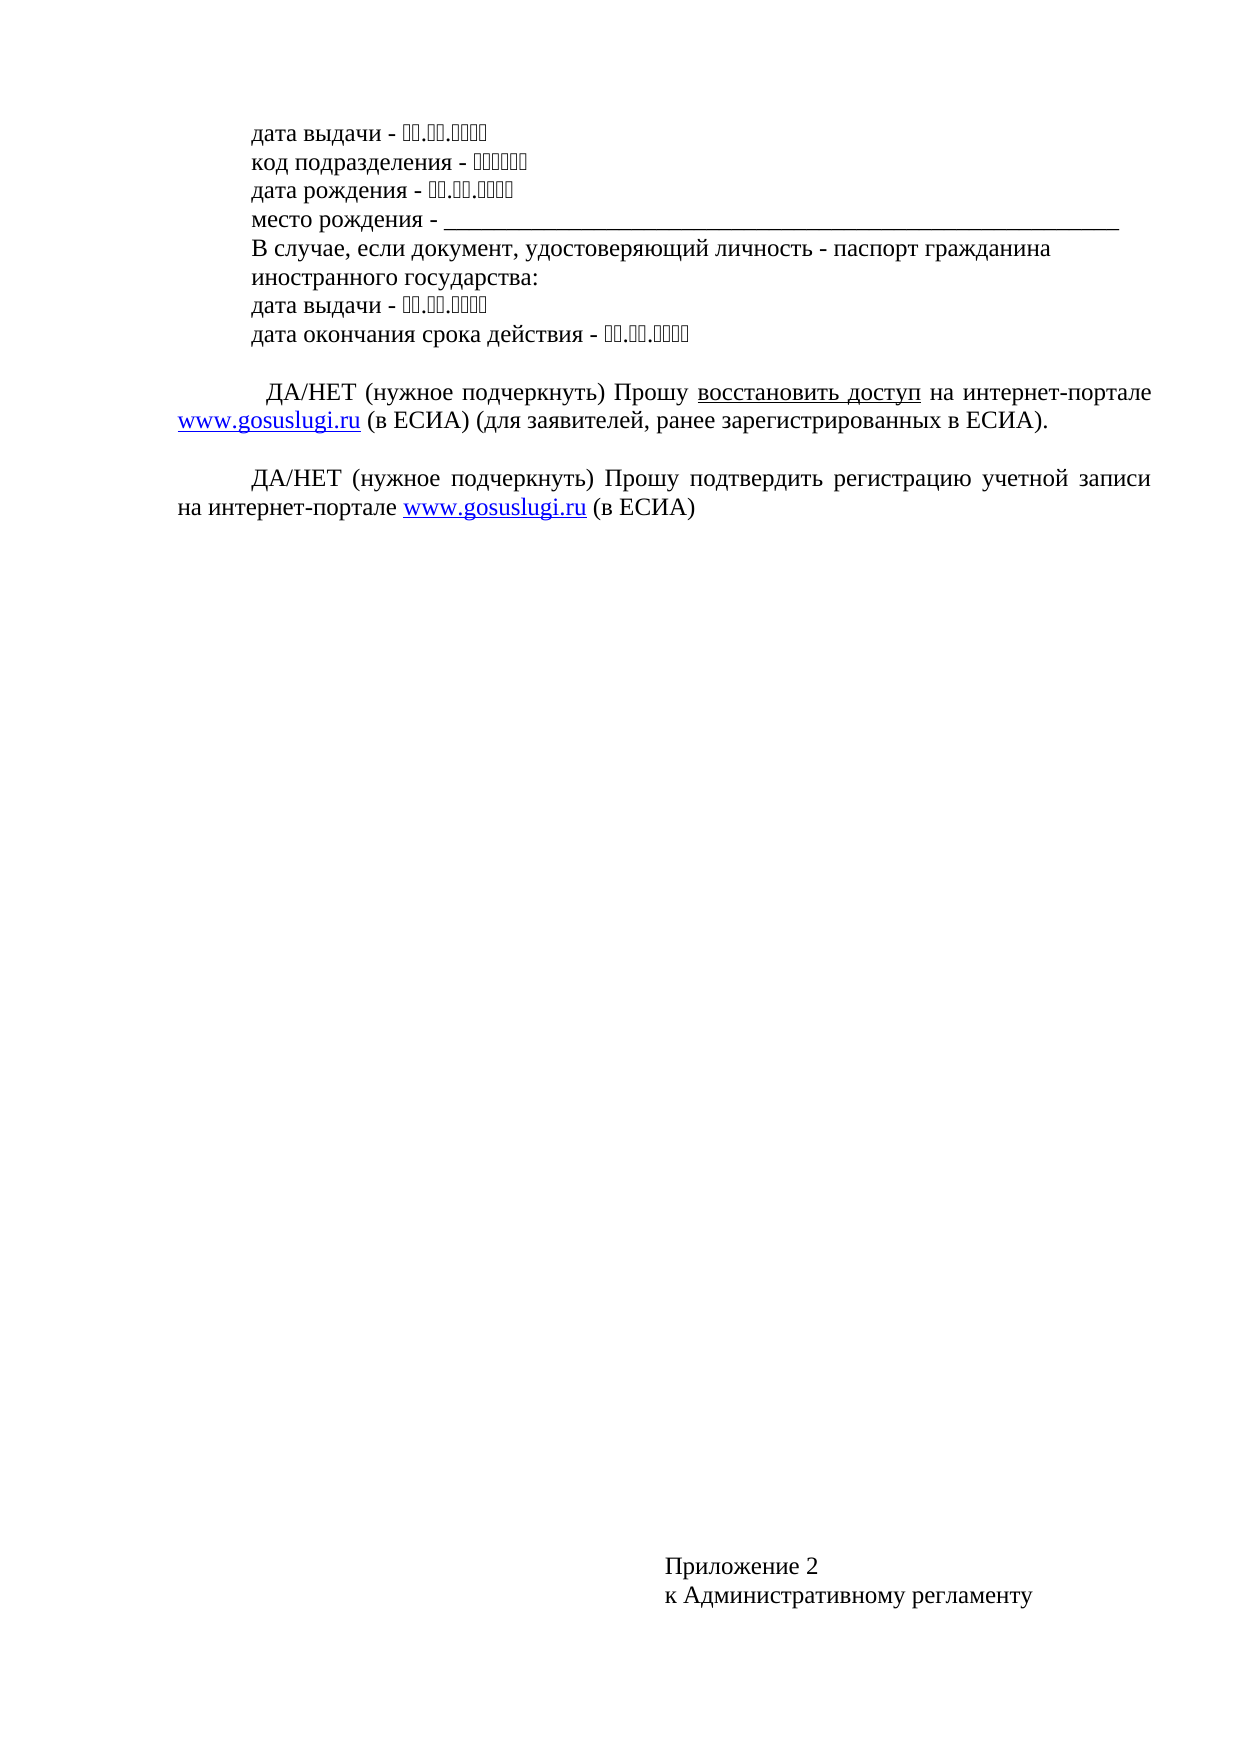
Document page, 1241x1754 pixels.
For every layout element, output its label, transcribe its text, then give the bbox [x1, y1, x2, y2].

text к Административному регламенту [664, 1580, 1152, 1608]
text дата выдачи - .. [251, 291, 1147, 319]
text Приложение 2 [664, 1551, 1152, 1580]
text дата выдачи - .. [251, 118, 1147, 147]
text ДА/НЕТ (нужное подчеркнуть) Прошу восстановить доступ на интернет-портале www.gosuslugi.ru (в ЕСИА) (для заявителей, ранее зарегистрированных в ЕСИА). [177, 377, 1152, 434]
text ДА/НЕТ (нужное подчеркнуть) Прошу подтвердить регистрацию учетной записи на интернет-портале www.gosuslugi.ru (в ЕСИА) [177, 463, 1152, 521]
text В случае, если документ, удостоверяющий личность - паспорт гражданина иностранного государства: [251, 233, 1147, 291]
text место рождения - ______________________________________________________ [251, 204, 1147, 233]
text дата окончания срока действия - .. [251, 319, 1147, 348]
text дата рождения - .. [251, 176, 1152, 204]
text код подразделения - [251, 147, 1147, 176]
